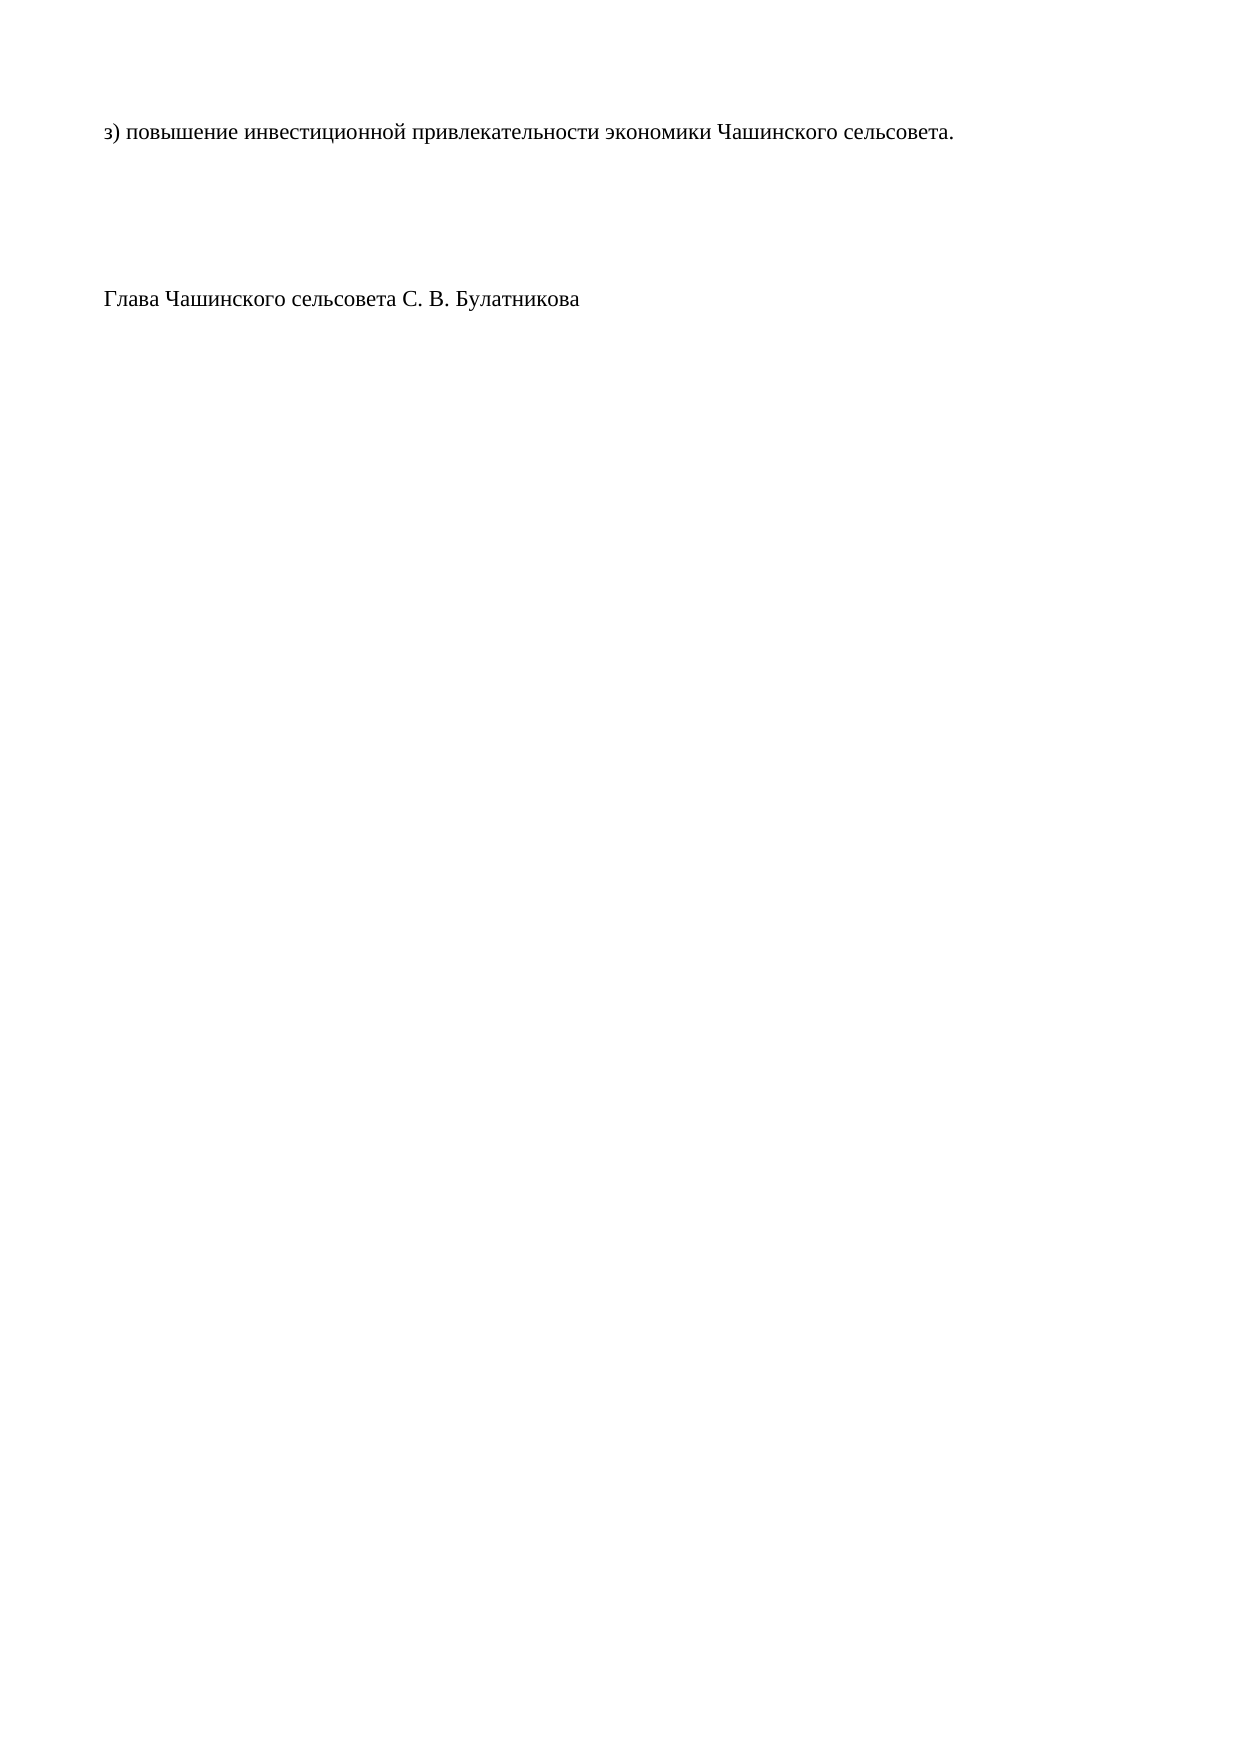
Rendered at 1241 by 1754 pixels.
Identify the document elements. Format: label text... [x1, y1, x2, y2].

text з) повышение инвестиционной привлекательности экономики Чашинского сельсовета. [103, 118, 1152, 144]
text Глава Чашинского сельсовета С. В. Булатникова [103, 285, 1152, 311]
